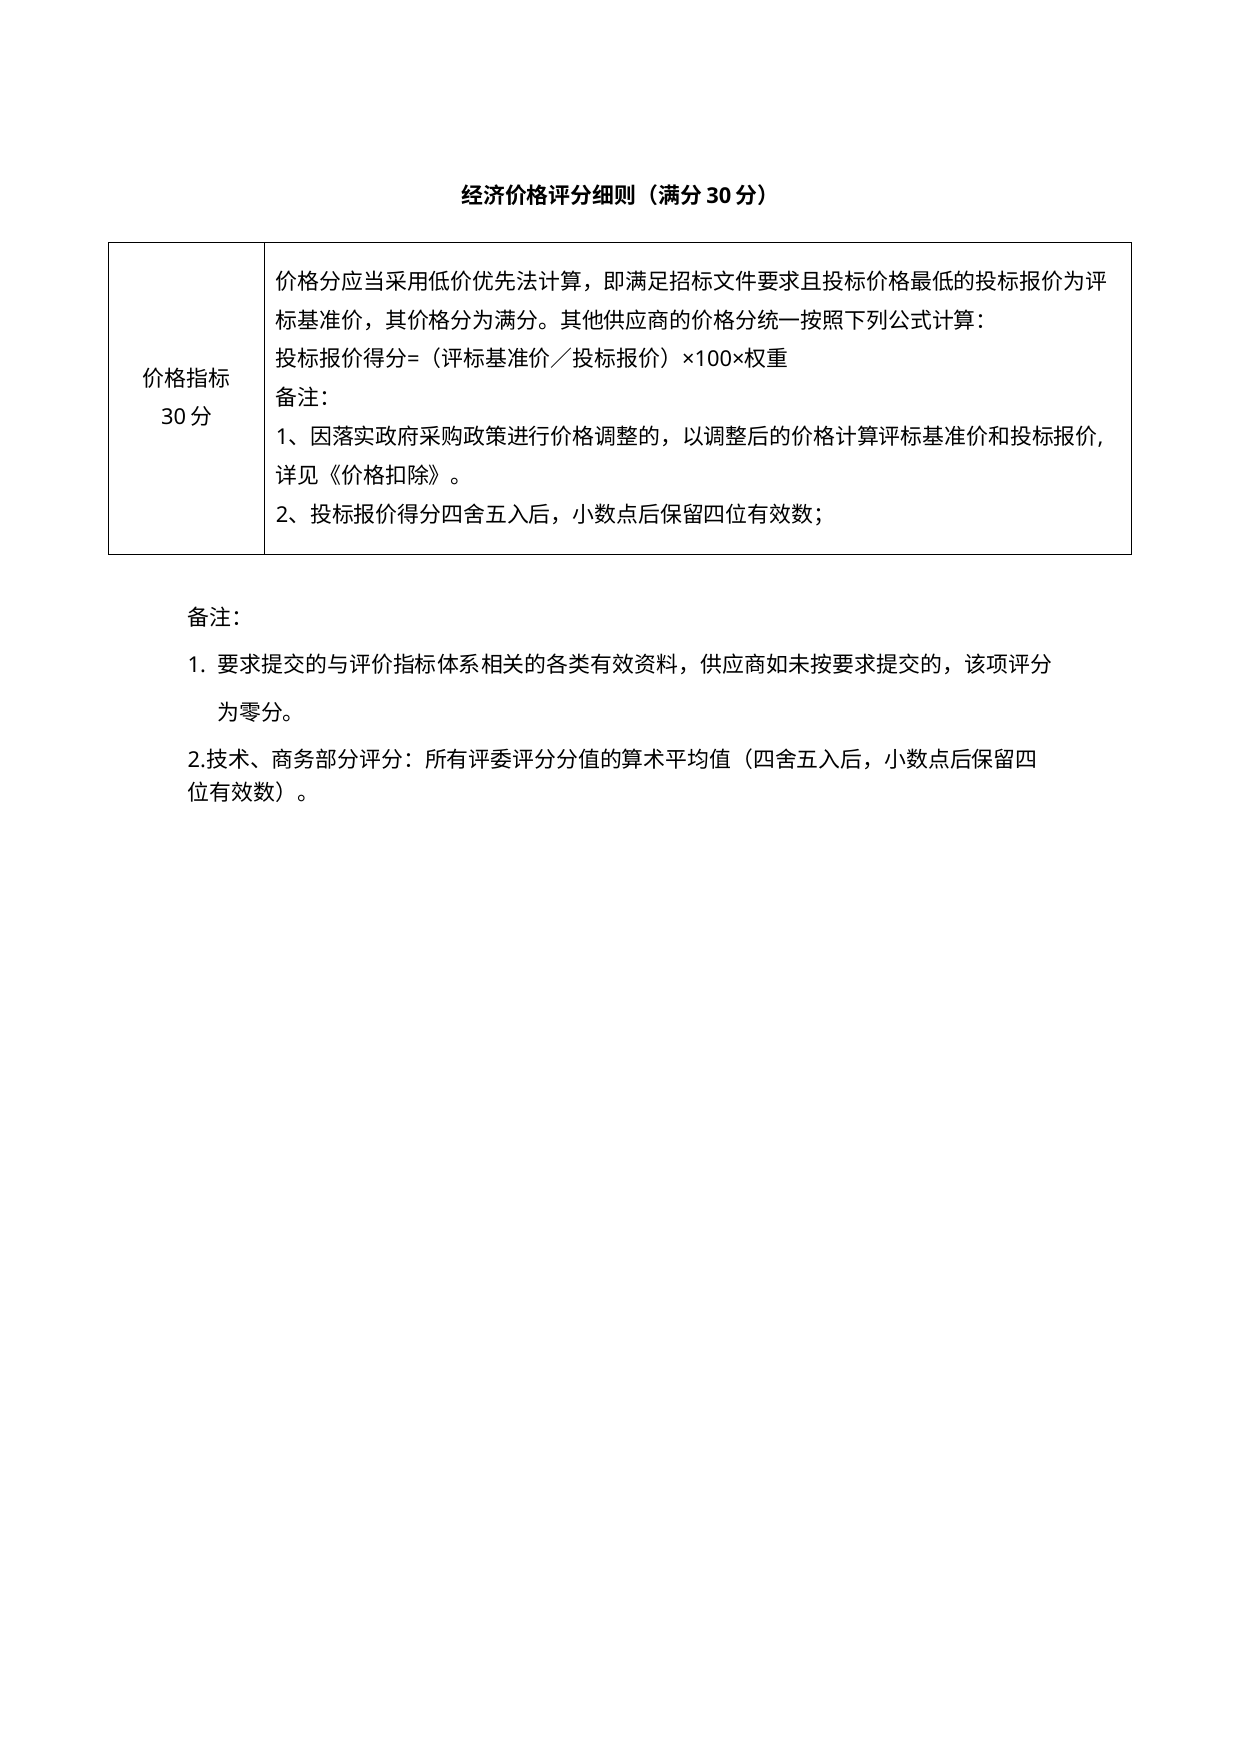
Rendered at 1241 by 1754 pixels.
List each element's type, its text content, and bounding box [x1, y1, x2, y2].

text 2.技术、商务部分评分：所有评委评分分值的算术平均值（四舍五入后，小数点后保留四位有效数）。 [187, 742, 1053, 807]
text 经济价格评分细则（满分30分） [187, 178, 1053, 210]
text 备注： [187, 599, 1053, 631]
list 要求提交的与评价指标体系相关的各类有效资料，供应商如未按要求提交的，该项评分为零分。 [187, 647, 1053, 726]
table_header 价格分应当采用低价优先法计算，即满足招标文件要求且投标价格最低的投标报价为评标基准价，其价格分为满分。其他供应商的价格分统一按照下列公式计算： 投标报价得分=（评标基准价／投标报价）×100×权重 备注： 1、因落实政府采购政策进行价格调整的，以调整后的价格计算评标基准价和投标报价,详见《价格扣除》。 2、投标报价得分四舍五入后，小数点后保留四位有效数； [265, 243, 1131, 554]
table_header 价格指标 30分 [109, 243, 264, 554]
